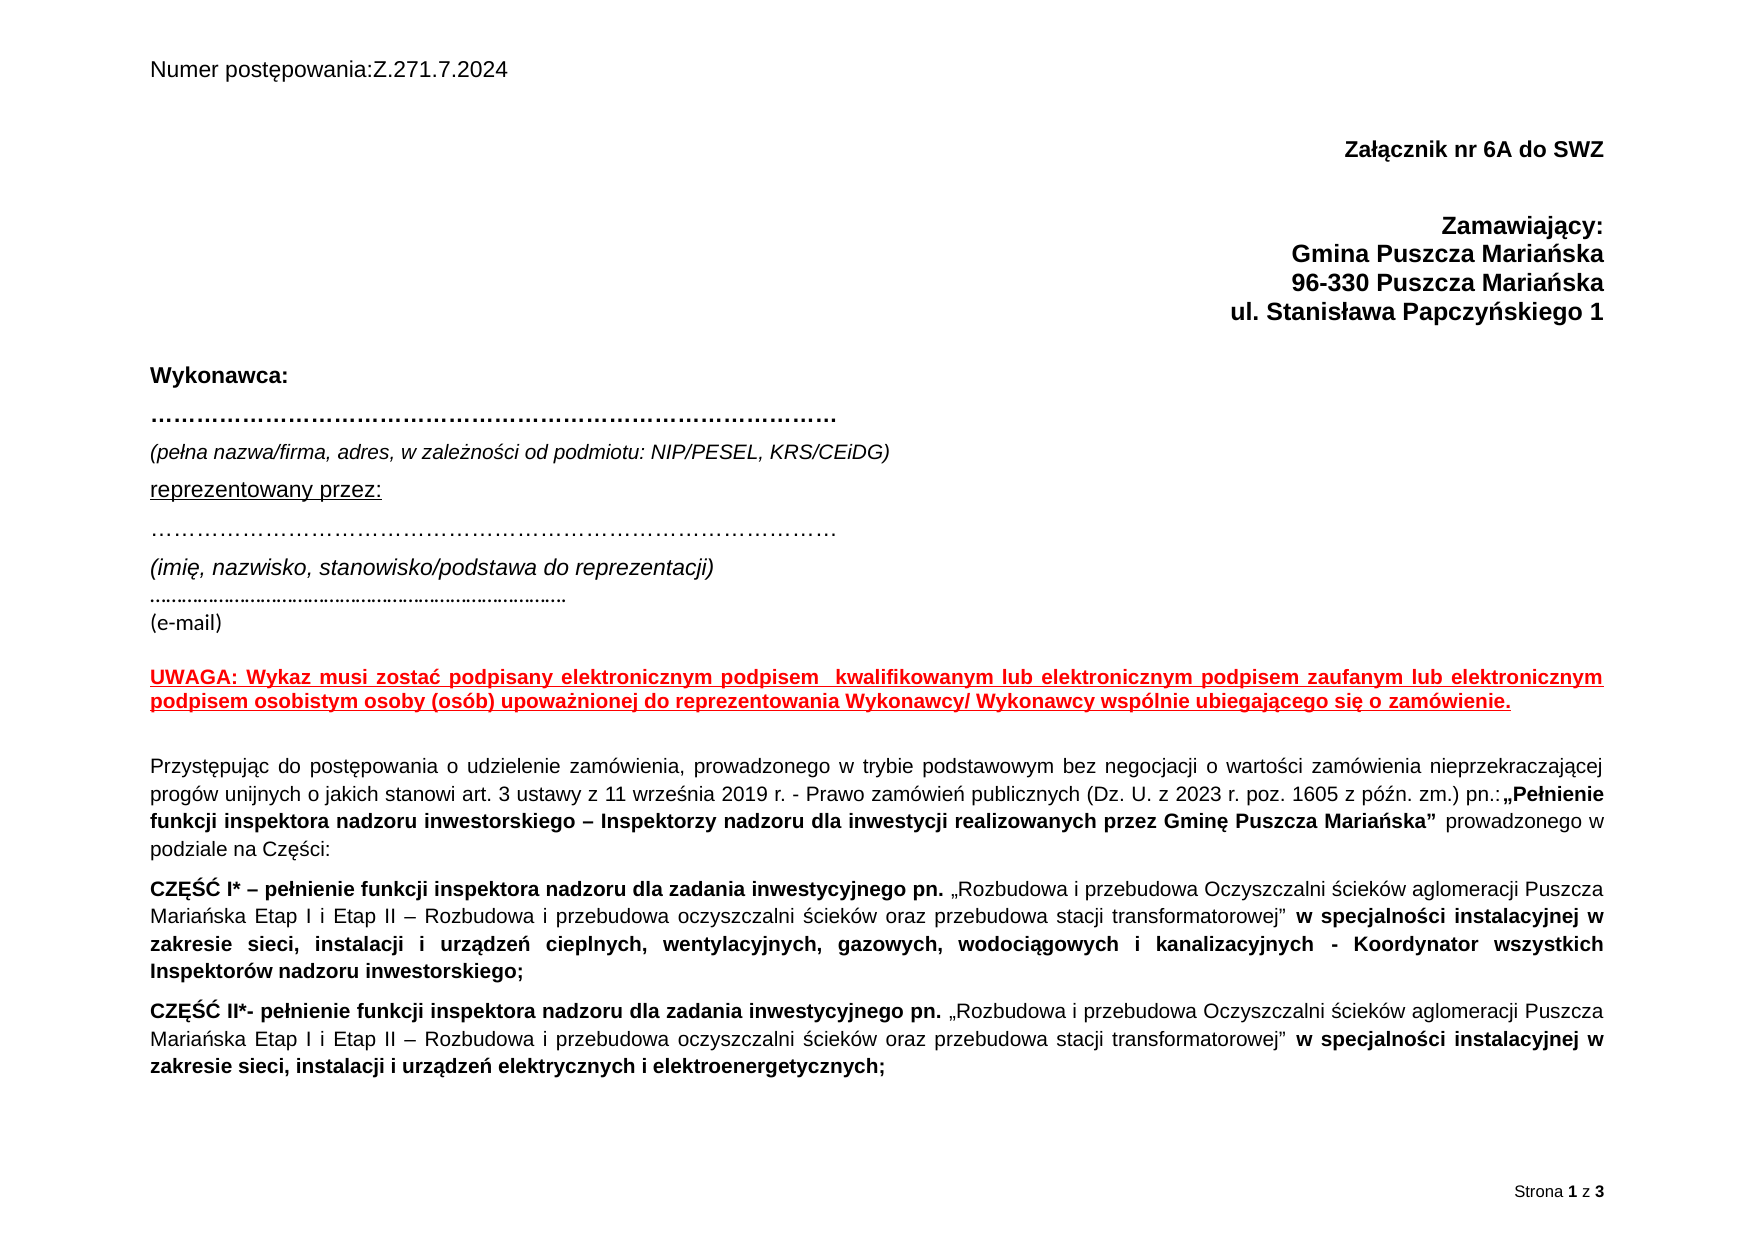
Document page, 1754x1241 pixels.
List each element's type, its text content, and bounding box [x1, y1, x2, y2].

text ……………………………………………………………………. [150, 580, 1604, 608]
text reprezentowany przez: [150, 476, 1604, 503]
text Zamawiający: [150, 211, 1604, 239]
text Przystępując do postępowania o udzielenie zamówienia, prowadzonego w trybie podstawowym bez negocjacji o wartości zamówienia nieprzekraczającej progów unijnych o jakich stanowi art. 3 ustawy z 11 września 2019 r. - Prawo zamówień publicznych (Dz. U. z 2023 r. poz. 1605 z późn. zm.) pn.:„Pełnienie funkcji inspektora nadzoru inwestorskiego – Inspektorzy nadzoru dla inwestycji realizowanych przez Gminę Puszcza Mariańska” prowadzonego w podziale na Części: [150, 754, 1604, 861]
text CZĘŚĆ II*- pełnienie funkcji inspektora nadzoru dla zadania inwestycyjnego pn. „Rozbudowa i przebudowa Oczyszczalni ścieków aglomeracji Puszcza Mariańska Etap I i Etap II – Rozbudowa i przebudowa oczyszczalni ścieków oraz przebudowa stacji transformatorowej” w specjalności instalacyjnej w zakresie sieci, instalacji i urządzeń elektrycznych i elektroenergetycznych; [150, 999, 1604, 1078]
text ……………………………………………………………………………… [150, 515, 1604, 542]
text UWAGA: Wykaz musi zostać podpisany elektronicznym podpisem kwalifikowanym lub elektronicznym podpisem zaufanym lub elektronicznym podpisem osobistym osoby (osób) upoważnionej do reprezentowania Wykonawcy/ Wykonawcy wspólnie ubiegającego się o zamówienie. [150, 687, 1604, 713]
text Wykonawca: [150, 362, 1604, 388]
text UWAGA: Wykaz musi zostać podpisany elektronicznym podpisem kwalifikowanym lub elektronicznym podpisem zaufanym lub elektronicznym podpisem osobistym osoby (osób) upoważnionej do reprezentowania Wykonawcy/ Wykonawcy wspólnie ubiegającego się o zamówienie. [150, 665, 1604, 686]
text (imię, nazwisko, stanowisko/podstawa do reprezentacji) [150, 554, 1604, 580]
text CZĘŚĆ I* – pełnienie funkcji inspektora nadzoru dla zadania inwestycyjnego pn. „Rozbudowa i przebudowa Oczyszczalni ścieków aglomeracji Puszcza Mariańska Etap I i Etap II – Rozbudowa i przebudowa oczyszczalni ścieków oraz przebudowa stacji transformatorowej” w specjalności instalacyjnej w zakresie sieci, instalacji i urządzeń cieplnych, wentylacyjnych, gazowych, wodociągowych i kanalizacyjnych - Koordynator wszystkich Inspektorów nadzoru inwestorskiego; [150, 877, 1604, 983]
text (pełna nazwa/firma, adres, w zależności od podmiotu: NIP/PESEL, KRS/CEiDG) [150, 440, 1604, 464]
text Załącznik nr 6A do SWZ [194, 136, 1604, 163]
text 96-330 Puszcza Mariańska [150, 268, 1604, 297]
text ul. Stanisława Papczyńskiego 1 [150, 297, 1604, 326]
text ……………………………………………………………………………… [150, 401, 1604, 427]
text (e-mail) [150, 608, 1604, 636]
text Gmina Puszcza Mariańska [150, 239, 1604, 268]
